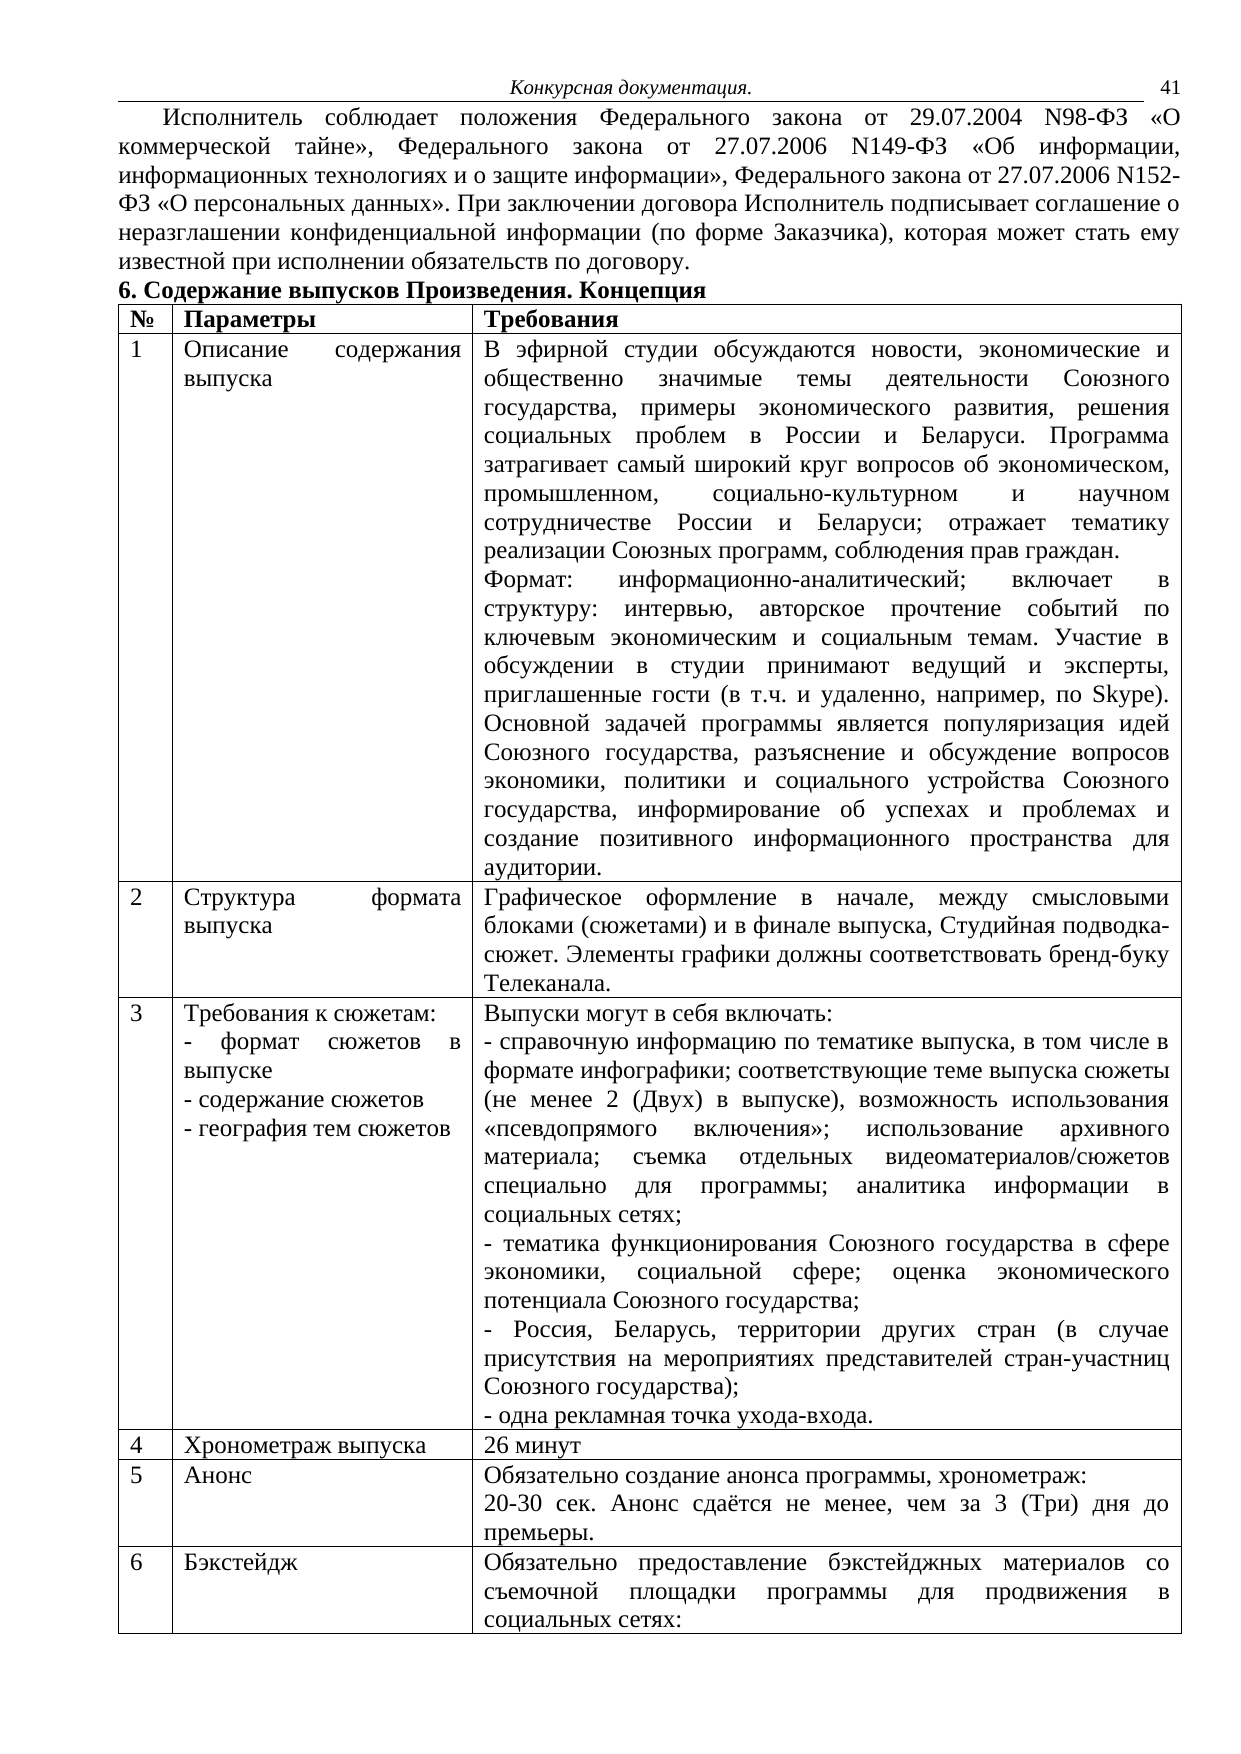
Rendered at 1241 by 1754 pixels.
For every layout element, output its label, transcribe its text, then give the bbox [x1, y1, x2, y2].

table_header Параметры [173, 305, 472, 333]
text 6. Содержание выпусков Произведения. Концепция [118, 275, 1181, 303]
table_cell Структура формата выпуска [173, 882, 472, 997]
table_cell Бэкстейдж [173, 1547, 472, 1633]
table_cell Графическое оформление в начале, между смысловыми блоками (сюжетами) и в финале выпуска, Студийная подводка-сюжет. Элементы графики должны соответствовать бренд-буку Телеканала. [473, 882, 1181, 997]
table_cell Описание содержания выпуска [173, 334, 472, 881]
table_cell 2 [119, 882, 172, 997]
table_cell 4 [119, 1430, 172, 1459]
table_cell 6 [119, 1547, 172, 1633]
table_cell Хронометраж выпуска [173, 1430, 472, 1459]
table_cell В эфирной студии обсуждаются новости, экономические и общественно значимые темы деятельности Союзного государства, примеры экономического развития, решения социальных проблем в России и Беларуси. Программа затрагивает самый широкий круг вопросов об экономическом, промышленном, социально-культурном и научном сотрудничестве России и Беларуси; отражает тематику реализации Союзных программ, соблюдения прав граждан. Формат: информационно-аналитический; включает в структуру: интервью, авторское прочтение событий по ключевым экономическим и социальным темам. Участие в обсуждении в студии принимают ведущий и эксперты, приглашенные гости (в т.ч. и удаленно, например, по Skype). Основной задачей программы является популяризация идей Союзного государства, разъяснение и обсуждение вопросов экономики, политики и социального устройства Союзного государства, информирование об успехах и проблемах и создание позитивного информационного пространства для аудитории. [473, 334, 1181, 881]
table_cell 5 [119, 1460, 172, 1546]
table_cell Обязательно создание анонса программы, хронометраж: 20-30 сек. Анонс сдаётся не менее, чем за 3 (Три) дня до премьеры. [473, 1460, 1181, 1546]
table_cell Выпуски могут в себя включать: - справочную информацию по тематике выпуска, в том числе в формате инфографики; соответствующие теме выпуска сюжеты (не менее 2 (Двух) в выпуске), возможность использования «псевдопрямого включения»; использование архивного материала; съемка отдельных видеоматериалов/сюжетов специально для программы; аналитика информации в социальных сетях; - тематика функционирования Союзного государства в сфере экономики, социальной сфере; оценка экономического потенциала Союзного государства; - Россия, Беларусь, территории других стран (в случае присутствия на мероприятиях представителей стран-участниц Союзного государства); - одна рекламная точка ухода-входа. [473, 998, 1181, 1429]
table_cell Анонс [173, 1460, 472, 1546]
table_cell 3 [119, 998, 172, 1429]
table_cell Требования к сюжетам: - формат сюжетов в выпуске - содержание сюжетов - география тем сюжетов [173, 998, 472, 1429]
table_cell 26 минут [473, 1430, 1181, 1459]
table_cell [473, 1547, 1181, 1633]
table_header № [119, 305, 172, 333]
table_header Требования [473, 305, 1181, 333]
text Исполнитель соблюдает положения Федерального закона от 29.07.2004 N98-ФЗ «О коммерческой тайне», Федерального закона от 27.07.2006 N149-ФЗ «Об информации, информационных технологиях и о защите информации», Федерального закона от 27.07.2006 N152-ФЗ «О персональных данных». При заключении договора Исполнитель подписывает соглашение о неразглашении конфиденциальной информации (по форме Заказчика), которая может стать ему известной при исполнении обязательств по договору. [118, 102, 1181, 275]
table_cell 1 [119, 334, 172, 881]
